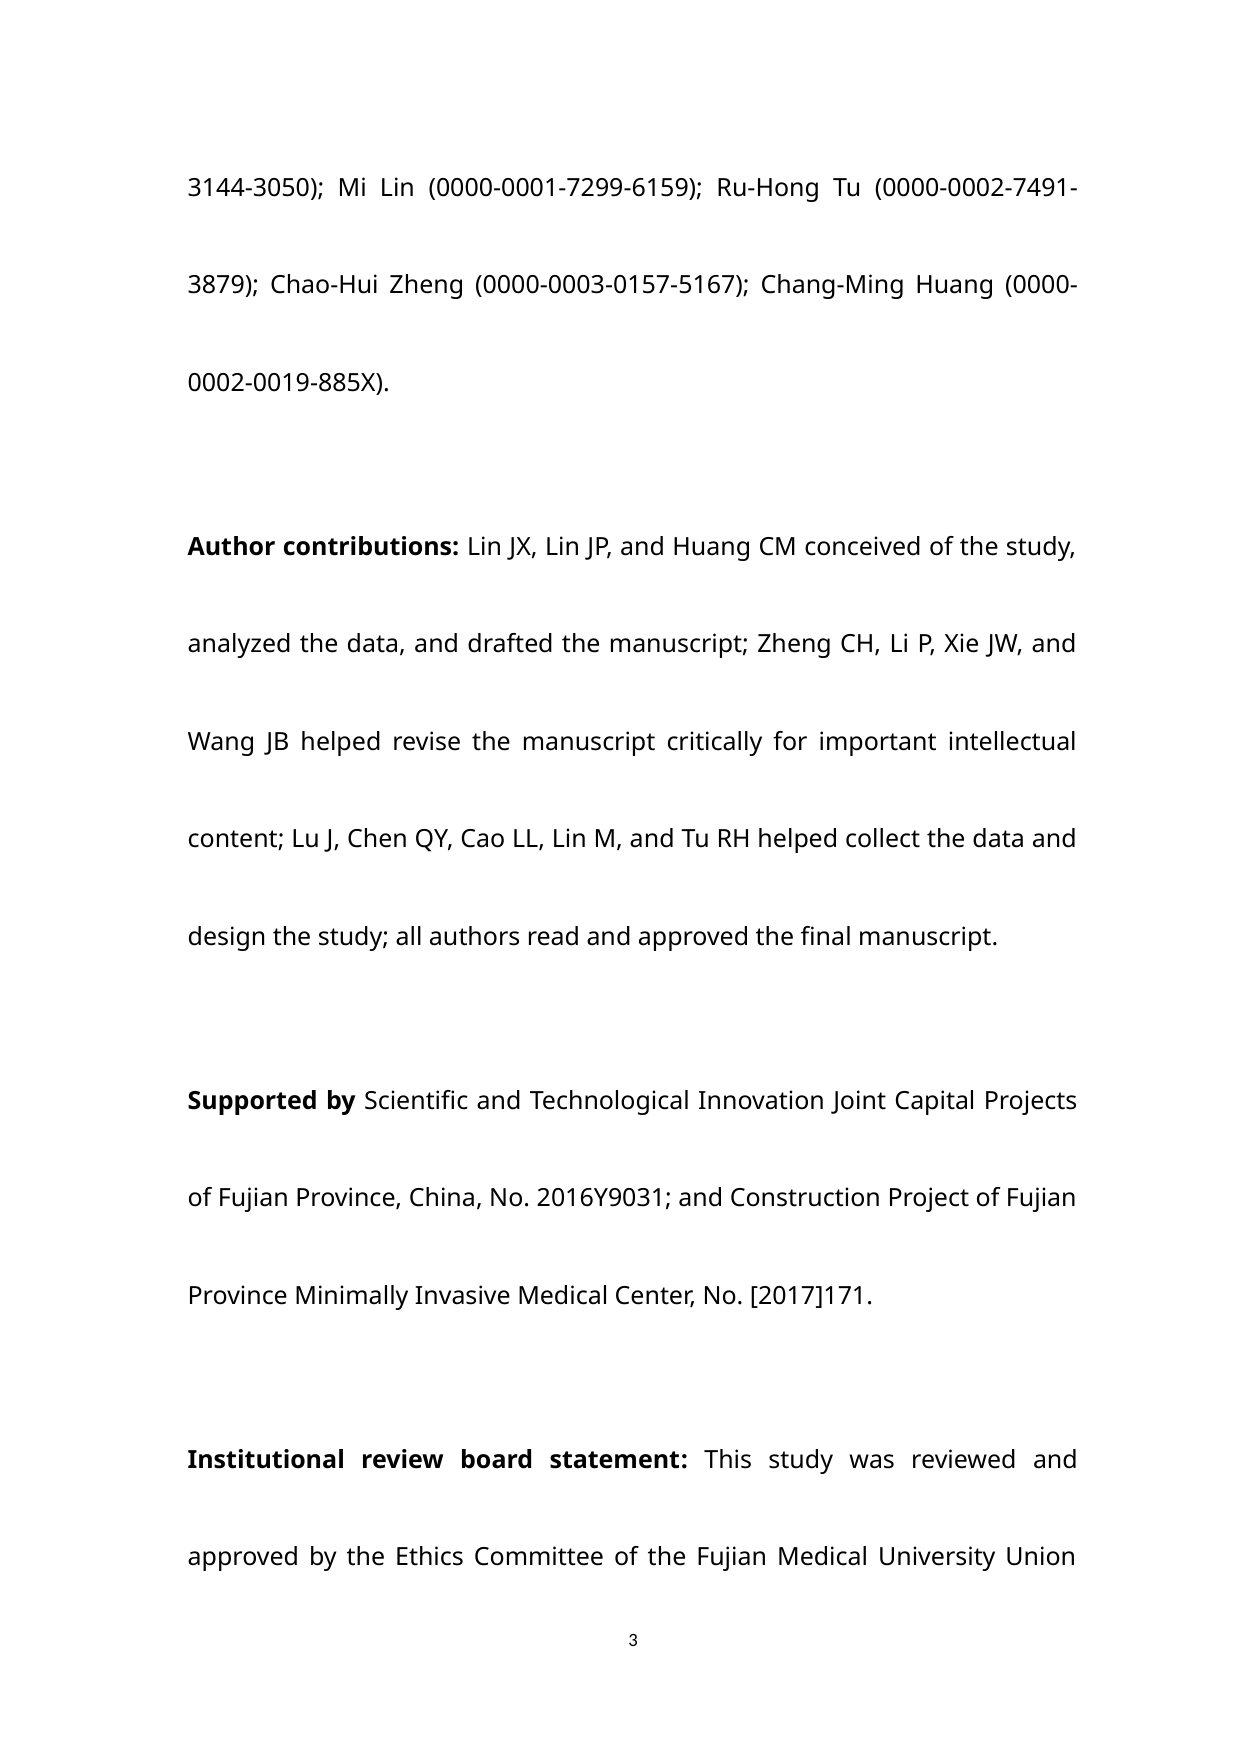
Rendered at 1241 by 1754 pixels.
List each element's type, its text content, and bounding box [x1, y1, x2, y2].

text Supported by Scientific and Technological Innovation Joint Capital Projects of Fujian Province, China, No. 2016Y9031; and Construction Project of Fujian Province Minimally Invasive Medical Center, No. [2017]171. [187, 1067, 1078, 1327]
text Author contributions: Lin JX, Lin JP, and Huang CM conceived of the study, analyzed the data, and drafted the manuscript; Zheng CH, Li P, Xie JW, and Wang JB helped revise the manuscript critically for important intellectual content; Lu J, Chen QY, Cao LL, Lin M, and Tu RH helped collect the data and design the study; all authors read and approved the final manuscript. [187, 513, 1078, 968]
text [187, 154, 1078, 414]
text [187, 1426, 1078, 1589]
